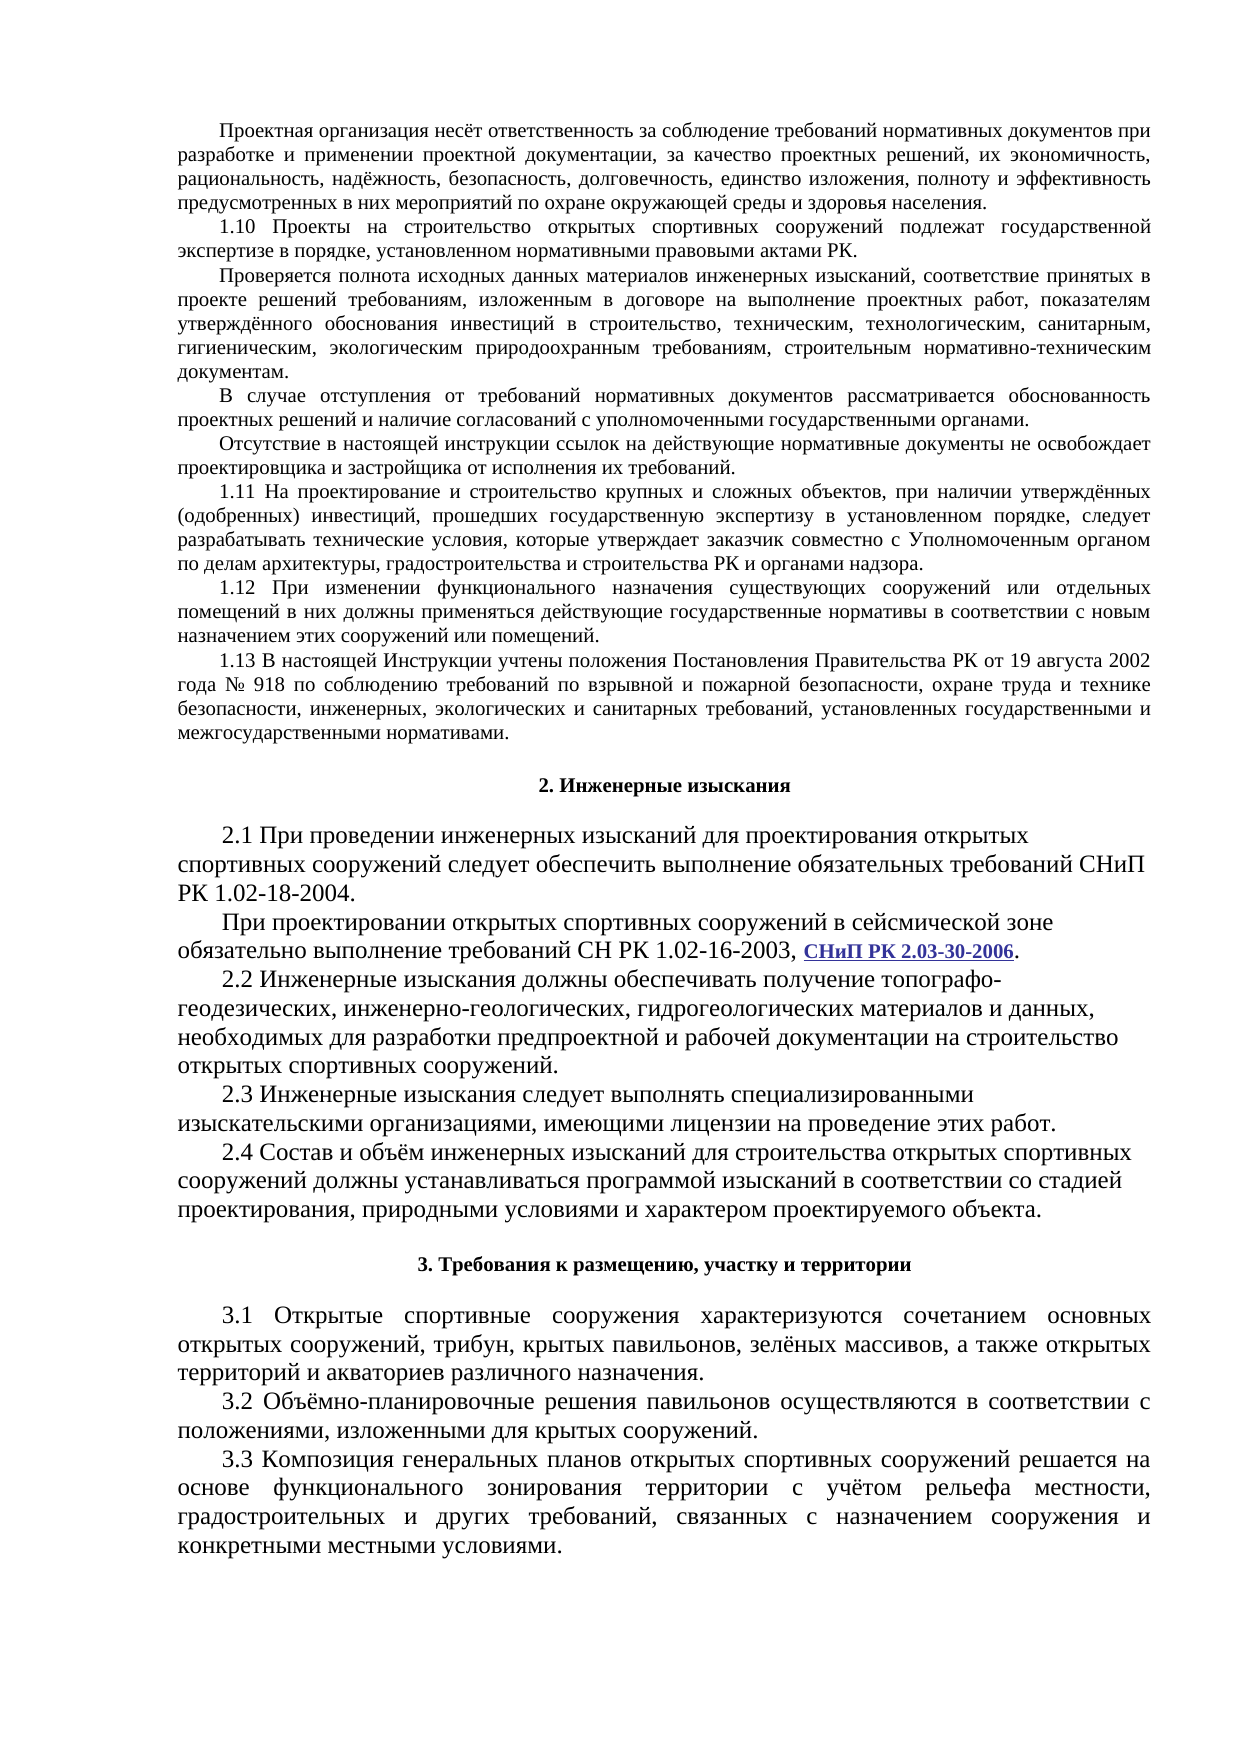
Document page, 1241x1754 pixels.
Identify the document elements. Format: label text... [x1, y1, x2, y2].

text Проектная организация несёт ответственность за соблюдение требований нормативных документов при разработке и применении проектной документации, за качество проектных решений, их экономичность, рациональность, надёжность, безопасность, долговечность, единство изложения, полноту и эффективность предусмотренных в них мероприятий по охране окружающей среды и здоровья населения. [177, 118, 1152, 214]
text 3.3 Композиция генеральных планов открытых спортивных сооружений решается на основе функционального зонирования территории с учётом рельефа местности, градостроительных и других требований, связанных с назначением сооружения и конкретными местными условиями. [177, 1444, 1152, 1559]
text 2.1 При проведении инженерных изысканий для проектирования открытых спортивных сооружений следует обеспечить выполнение обязательных требований СНиП РК 1.02-18-2004. [177, 821, 1152, 907]
text 2.3 Инженерные изыскания следует выполнять специализированными изыскательскими организациями, имеющими лицензии на проведение этих работ. [177, 1079, 1152, 1137]
text 1.13 В настоящей Инструкции учтены положения Постановления Правительства РК от 19 августа 2002 года № 918 по соблюдению требований по взрывной и пожарной безопасности, охране труда и технике безопасности, инженерных, экологических и санитарных требований, установленных государственными и межгосударственными нормативами. [177, 647, 1152, 744]
text Отсутствие в настоящей инструкции ссылок на действующие нормативные документы не освобождает проектировщика и застройщика от исполнения их требований. [177, 431, 1152, 479]
text 2. Инженерные изыскания [177, 772, 1152, 797]
text 1.11 На проектирование и строительство крупных и сложных объектов, при наличии утверждённых (одобренных) инвестиций, прошедших государственную экспертизу в установленном порядке, следует разрабатывать технические условия, которые утверждает заказчик совместно с Уполномоченным органом по делам архитектуры, градостроительства и строительства РК и органами надзора. [177, 479, 1152, 575]
text 2.4 Состав и объём инженерных изысканий для строительства открытых спортивных сооружений должны устанавливаться программой изысканий в соответствии со стадией проектирования, природными условиями и характером проектируемого объекта. [177, 1137, 1152, 1223]
text 3. Требования к размещению, участку и территории [177, 1252, 1152, 1276]
text 3.1 Открытые спортивные сооружения характеризуются сочетанием основных открытых сооружений, трибун, крытых павильонов, зелёных массивов, а также открытых территорий и акваториев различного назначения. [177, 1300, 1152, 1386]
text 2.2 Инженерные изыскания должны обеспечивать получение топографо-геодезических, инженерно-геологических, гидрогеологических материалов и данных, необходимых для разработки предпроектной и рабочей документации на строительство открытых спортивных сооружений. [177, 964, 1152, 1079]
text 1.10 Проекты на строительство открытых спортивных сооружений подлежат государственной экспертизе в порядке, установленном нормативными правовыми актами РК. [177, 214, 1152, 262]
text 1.12 При изменении функционального назначения существующих сооружений или отдельных помещений в них должны применяться действующие государственные нормативы в соответствии с новым назначением этих сооружений или помещений. [177, 575, 1152, 647]
text Проверяется полнота исходных данных материалов инженерных изысканий, соответствие принятых в проекте решений требованиям, изложенным в договоре на выполнение проектных работ, показателям утверждённого обоснования инвестиций в строительство, техническим, технологическим, санитарным, гигиеническим, экологическим природоохранным требованиям, строительным нормативно-техническим документам. [177, 262, 1152, 383]
text 3.2 Объёмно-планировочные решения павильонов осуществляются в соответствии с положениями, изложенными для крытых сооружений. [177, 1386, 1152, 1444]
text В случае отступления от требований нормативных документов рассматривается обоснованность проектных решений и наличие согласований с уполномоченными государственными органами. [177, 383, 1152, 431]
text При проектировании открытых спортивных сооружений в сейсмической зоне обязательно выполнение требований СН РК 1.02-16-2003, СНиП РК 2.03-30-2006. [177, 907, 1152, 964]
